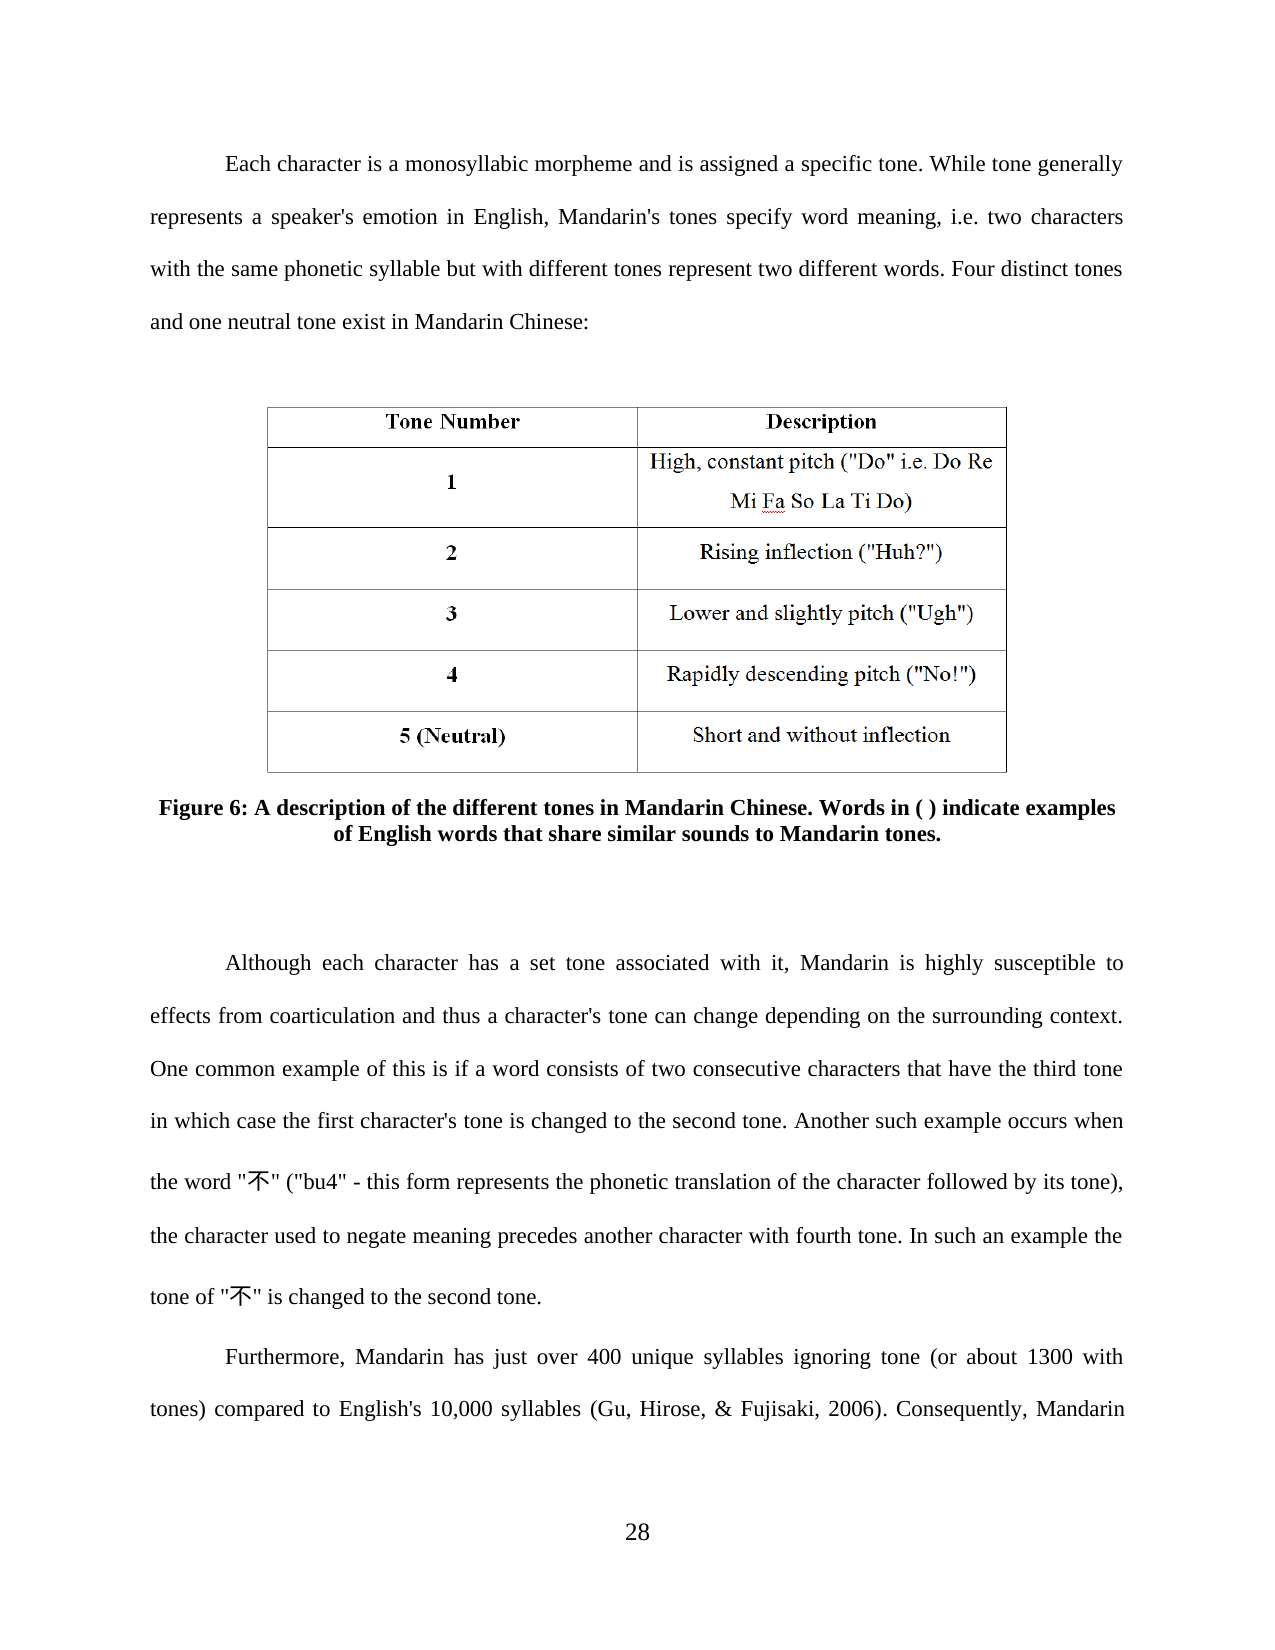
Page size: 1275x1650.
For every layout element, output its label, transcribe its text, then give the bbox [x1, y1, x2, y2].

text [150, 1343, 1125, 1422]
picture [264, 400, 1011, 780]
text Figure 6: A description of the different tones in Mandarin Chinese. Words in ( ) indicate examples of English words that share similar sounds to Mandarin tones. [150, 794, 1125, 847]
text Each character is a monosyllabic morpheme and is assigned a specific tone. While tone generally represents a speaker's emotion in English, Mandarin's tones specify word meaning, i.e. two characters with the same phonetic syllable but with different tones represent two different words. Four distinct tones and one neutral tone exist in Mandarin Chinese: [150, 150, 1125, 334]
text Although each character has a set tone associated with it, Mandarin is highly susceptible to effects from coarticulation and thus a character's tone can change depending on the surrounding context. One common example of this is if a word consists of two consecutive characters that have the third tone in which case the first character's tone is changed to the second tone. Another such example occurs when the word "不" ("bu4" - this form represents the phonetic translation of the character followed by its tone), the character used to negate meaning precedes another character with fourth tone. In such an example the tone of "不" is changed to the second tone. [150, 949, 1125, 1311]
